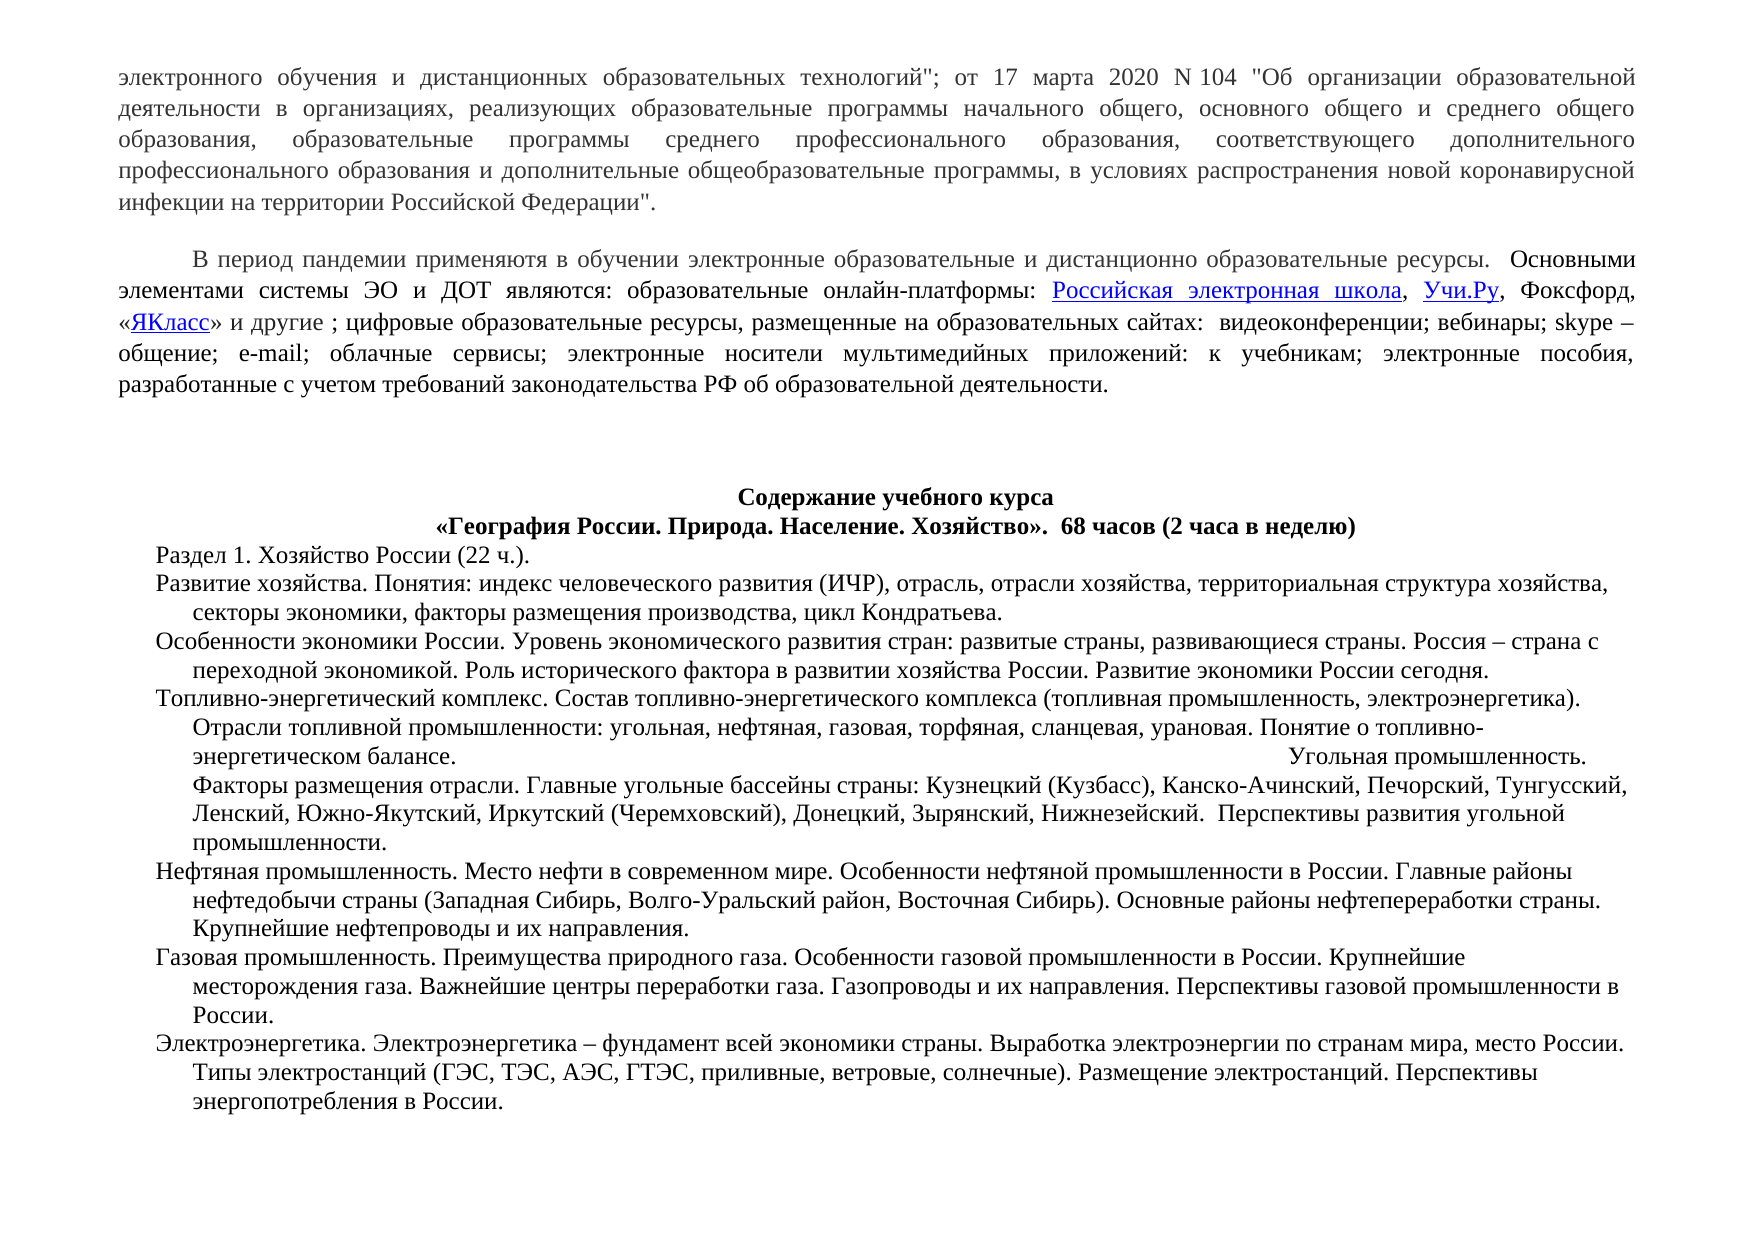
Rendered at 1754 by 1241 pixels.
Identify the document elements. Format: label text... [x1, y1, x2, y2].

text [118, 59, 1636, 215]
text Особенности экономики России. Уровень экономического развития стран: развитые страны, развивающиеся страны. Россия – страна с переходной экономикой. Роль исторического фактора в развитии хозяйства России. Развитие экономики России сегодня. [155, 626, 1636, 683]
text Электроэнергетика. Электроэнергетика – фундамент всей экономики страны. Выработка электроэнергии по странам мира, место России. Типы электростанций (ГЭС, ТЭС, АЭС, ГТЭС, приливные, ветровые, солнечные). Размещение электростанций. Перспективы энергопотребления в России. [155, 1028, 1636, 1115]
text Раздел 1. Хозяйство России (22 ч.). [155, 540, 1636, 568]
text Нефтяная промышленность. Место нефти в современном мире. Особенности нефтяной промышленности в России. Главные районы нефтедобычи страны (Западная Сибирь, Волго-Уральский район, Восточная Сибирь). Основные районы нефтепереработки страны. Крупнейшие нефтепроводы и их направления. [155, 856, 1636, 942]
text Содержание учебного курса [155, 482, 1636, 511]
text В период пандемии применяютя в обучении электронные образовательные и дистанционно образовательные ресурсы. Основными элементами системы ЭО и ДОТ являются: образовательные онлайн-платформы: Российская электронная школа, Учи.Ру, Фоксфорд, «ЯКласс» и другие ; цифровые образовательные ресурсы, размещенные на образовательных сайтах: видеоконференции; вебинары; skype – общение; e-mail; облачные сервисы; электронные носители мультимедийных приложений: к учебникам; электронные пособия, разработанные с учетом требований законодательства РФ об образовательной деятельности. [118, 242, 1636, 398]
text «География России. Природа. Население. Хозяйство». 68 часов (2 часа в неделю) [155, 511, 1636, 540]
text Топливно-энергетический комплекс. Состав топливно-энергетического комплекса (топливная промышленность, электроэнергетика). Отрасли топливной промышленности: угольная, нефтяная, газовая, торфяная, сланцевая, урановая. Понятие о топливно-энергетическом балансе. Угольная промышленность. Факторы размещения отрасли. Главные угольные бассейны страны: Кузнецкий (Кузбасс), Канско-Ачинский, Печорский, Тунгусский, Ленский, Южно-Якутский, Иркутский (Черемховский), Донецкий, Зырянский, Нижнезейский. Перспективы развития угольной промышленности. [155, 683, 1636, 856]
text Газовая промышленность. Преимущества природного газа. Особенности газовой промышленности в России. Крупнейшие месторождения газа. Важнейшие центры переработки газа. Газопроводы и их направления. Перспективы газовой промышленности в России. [155, 942, 1636, 1028]
text Развитие хозяйства. Понятия: индекс человеческого развития (ИЧР), отрасль, отрасли хозяйства, территориальная структура хозяйства, секторы экономики, факторы размещения производства, цикл Кондратьева. [155, 568, 1636, 626]
